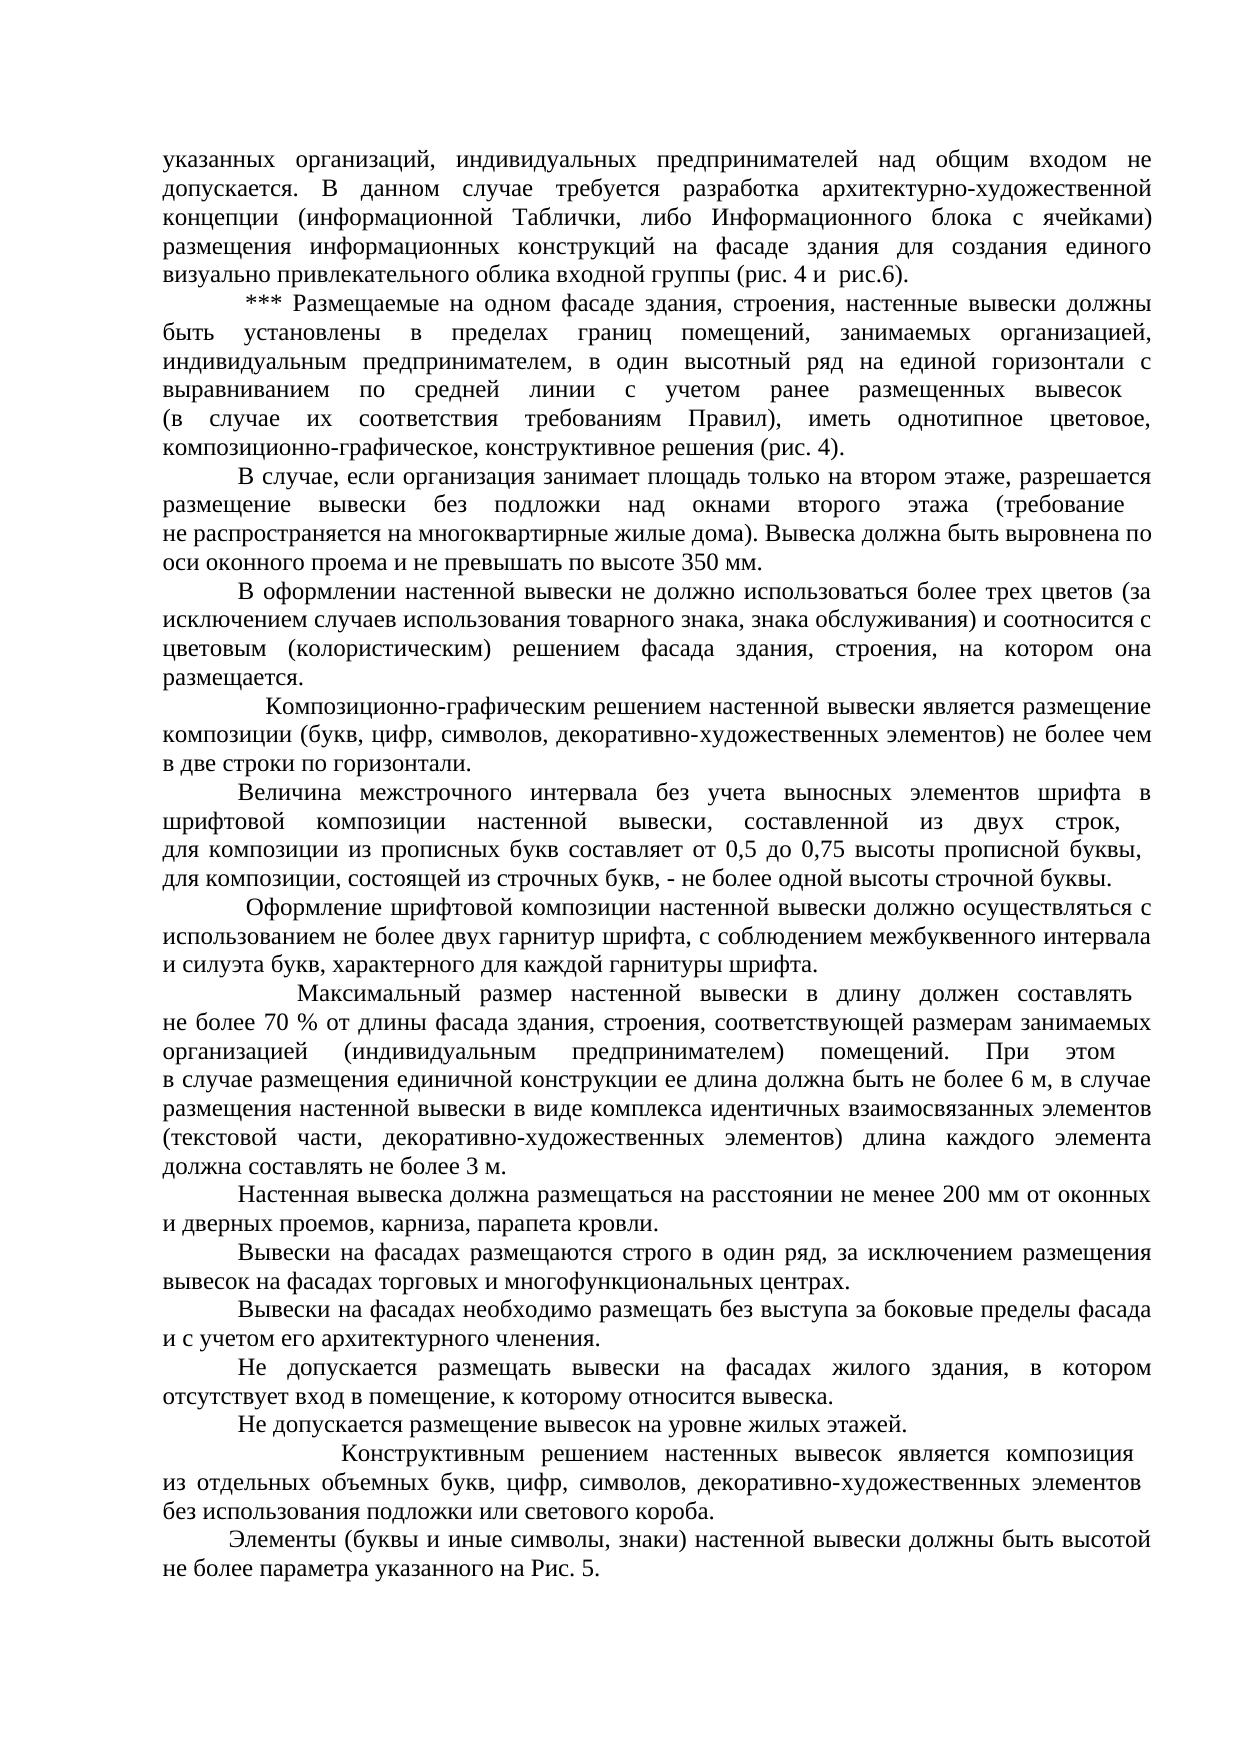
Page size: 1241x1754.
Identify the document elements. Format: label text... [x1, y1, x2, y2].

text Вывески на фасадах размещаются строго в один ряд, за исключением размещения вывесок на фасадах торговых и многофункциональных центрах. [162, 1237, 1152, 1294]
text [162, 144, 1152, 288]
text Не допускается размещать вывески на фасадах жилого здания, в котором отсутствует вход в помещение, к которому относится вывеска. [162, 1352, 1152, 1409]
text Величина межстрочного интервала без учета выносных элементов шрифта в шрифтовой композиции настенной вывески, составленной из двух строк, для композиции из прописных букв составляет от 0,5 до 0,75 высоты прописной буквы, для композиции, состоящей из строчных букв, - не более одной высоты строчной буквы. [162, 777, 1152, 892]
text В оформлении настенной вывески не должно использоваться более трех цветов (за исключением случаев использования товарного знака, знака обслуживания) и соотносится с цветовым (колористическим) решением фасада здания, строения, на котором она размещается. [162, 576, 1152, 691]
text Конструктивным решением настенных вывесок является композиция из отдельных объемных букв, цифр, символов, декоративно-художественных элементов без использования подложки или светового короба. [162, 1438, 1152, 1524]
text Композиционно-графическим решением настенной вывески является размещение композиции (букв, цифр, символов, декоративно-художественных элементов) не более чем в две строки по горизонтали. [162, 691, 1152, 777]
text Не допускается размещение вывесок на уровне жилых этажей. [162, 1409, 1152, 1438]
text Максимальный размер настенной вывески в длину должен составлять не более 70 % от длины фасада здания, строения, соответствующей размерам занимаемых организацией (индивидуальным предпринимателем) помещений. При этом в случае размещения единичной конструкции ее длина должна быть не более 6 м, в случае размещения настенной вывески в виде комплекса идентичных взаимосвязанных элементов (текстовой части, декоративно-художественных элементов) длина каждого элемента должна составлять не более 3 м. [162, 978, 1152, 1179]
text Оформление шрифтовой композиции настенной вывески должно осуществляться с использованием не более двух гарнитур шрифта, с соблюдением межбуквенного интервала и силуэта букв, характерного для каждой гарнитуры шрифта. [162, 892, 1152, 978]
text Настенная вывеска должна размещаться на расстоянии не менее 200 мм от оконных и дверных проемов, карниза, парапета кровли. [162, 1179, 1152, 1237]
text Вывески на фасадах необходимо размещать без выступа за боковые пределы фасада и с учетом его архитектурного членения. [162, 1294, 1152, 1352]
text В случае, если организация занимает площадь только на втором этаже, разрешается размещение вывески без подложки над окнами второго этажа (требование не распространяется на многоквартирные жилые дома). Вывеска должна быть выровнена по оси оконного проема и не превышать по высоте 350 мм. [162, 461, 1152, 576]
text Элементы (буквы и иные символы, знаки) настенной вывески должны быть высотой не более параметра указанного на Рис. 5. [162, 1524, 1152, 1582]
text *** Размещаемые на одном фасаде здания, строения, настенные вывески должны быть установлены в пределах границ помещений, занимаемых организацией, индивидуальным предпринимателем, в один высотный ряд на единой горизонтали с выравниванием по средней линии с учетом ранее размещенных вывесок (в случае их соответствия требованиям Правил), иметь однотипное цветовое, композиционно-графическое, конструктивное решения (рис. 4). [162, 288, 1152, 461]
